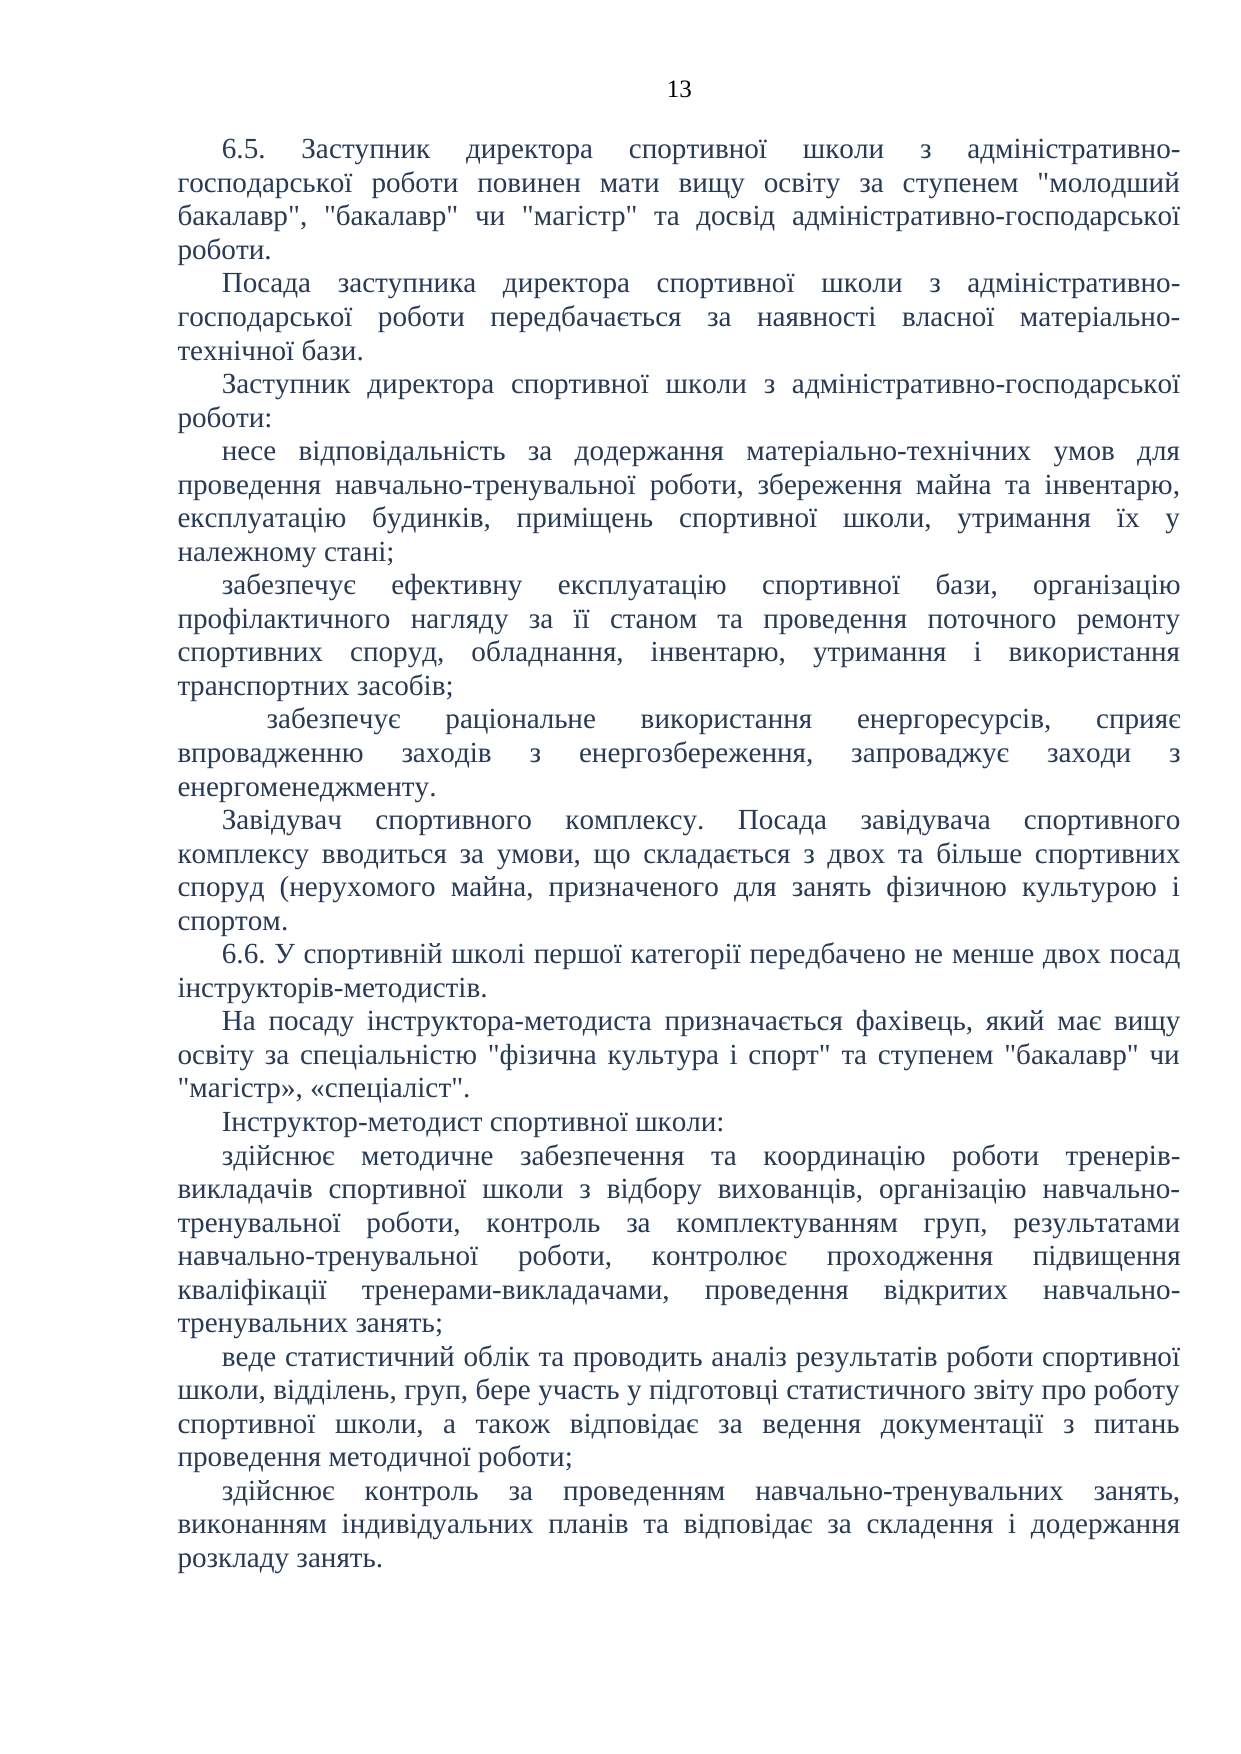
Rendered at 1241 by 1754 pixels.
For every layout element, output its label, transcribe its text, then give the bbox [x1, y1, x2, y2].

text Завідувач спортивного комплексу. Посада завідувача спортивного комплексу вводиться за умови, що складається з двох та більше спортивних споруд (нерухомого майна, призначеного для занять фізичною культурою і спортом. [177, 802, 1181, 936]
text 6.5. Заступник директора спортивної школи з адміністративно-господарської роботи повинен мати вищу освіту за ступенем "молодший бакалавр", "бакалавр" чи "магістр" та досвід адміністративно-господарської роботи. [177, 131, 1181, 266]
text Інструктор-методист спортивної школи: [177, 1104, 1181, 1138]
text здійснює методичне забезпечення та координацію роботи тренерів-викладачів спортивної школи з відбору вихованців, організацію навчально-тренувальної роботи, контроль за комплектуванням груп, результатами навчально-тренувальної роботи, контролює проходження підвищення кваліфікації тренерами-викладачами, проведення відкритих навчально-тренувальних занять; [177, 1138, 1181, 1339]
text веде статистичний облік та проводить аналіз результатів роботи спортивної школи, відділень, груп, бере участь у підготовці статистичного звіту про роботу спортивної школи, а також відповідає за ведення документації з питань проведення методичної роботи; [177, 1339, 1181, 1473]
text На посаду інструктора-методиста призначається фахівець, який має вищу освіту за спеціальністю "фізична культура і спорт" та ступенем "бакалавр" чи "магістр», «спеціаліст". [177, 1003, 1181, 1104]
text Заступник директора спортивної школи з адміністративно-господарської роботи: [177, 366, 1181, 433]
text здійснює контроль за проведенням навчально-тренувальних занять, виконанням індивідуальних планів та відповідає за складення і додержання розкладу занять. [177, 1473, 1181, 1574]
text Посада заступника директора спортивної школи з адміністративно-господарської роботи передбачається за наявності власної матеріально-технічної бази. [177, 266, 1181, 366]
text несе відповідальність за додержання матеріально-технічних умов для проведення навчально-тренувальної роботи, збереження майна та інвентарю, експлуатацію будинків, приміщень спортивної школи, утримання їх у належному стані; [177, 433, 1181, 567]
text забезпечує раціональне використання енергоресурсів, сприяє впровадженню заходів з енергозбереження, запроваджує заходи з енергоменеджменту. [177, 702, 1181, 802]
text забезпечує ефективну експлуатацію спортивної бази, організацію профілактичного нагляду за її станом та проведення поточного ремонту спортивних споруд, обладнання, інвентарю, утримання і використання транспортних засобів; [177, 567, 1181, 702]
text 6.6. У спортивній школі першої категорії передбачено не менше двох посад інструкторів-методистів. [177, 936, 1181, 1003]
